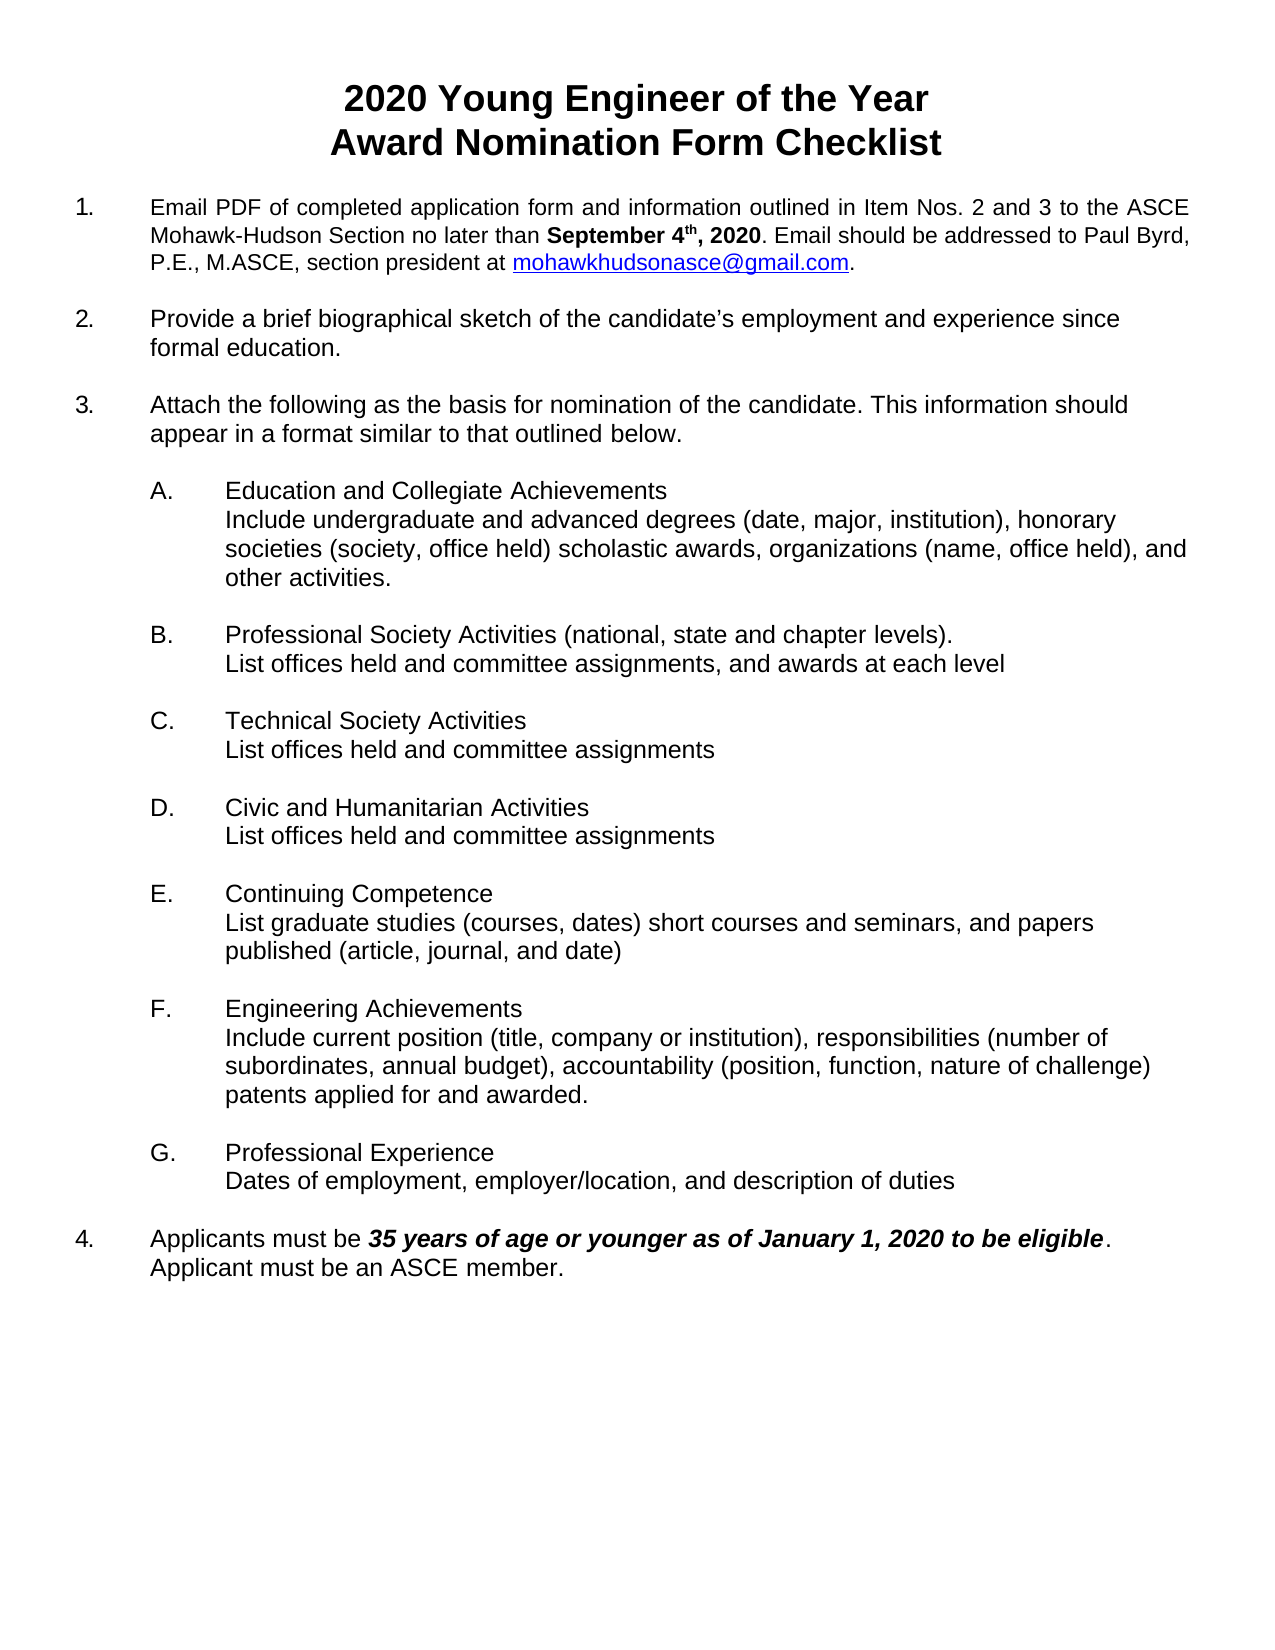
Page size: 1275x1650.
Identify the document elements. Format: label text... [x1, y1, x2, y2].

list Provide a brief biographical sketch of the candidate’s employment and experience since formal education. [75, 304, 1125, 361]
list Technical Society Activities [150, 706, 1248, 735]
text Dates of employment, employer/location, and description of duties [225, 1166, 1248, 1195]
text List graduate studies (courses, dates) short courses and seminars, and papers published (article, journal, and date) [225, 907, 1200, 965]
text List offices held and committee assignments [225, 821, 1248, 850]
list Professional Society Activities (national, state and chapter levels). [150, 620, 1248, 649]
text Include undergraduate and advanced degrees (date, major, institution), honorary societies (society, office held) scholastic awards, organizations (name, office held), and other activities. [225, 505, 1200, 591]
text List offices held and committee assignments [225, 735, 1248, 764]
text List offices held and committee assignments, and awards at each level [225, 649, 1248, 677]
subtitle 2020 Young Engineer of the Year Award Nomination Form Checklist [329, 76, 1042, 163]
list Engineering Achievements [150, 994, 1248, 1023]
list Continuing Competence [150, 879, 1248, 907]
list Civic and Humanitarian Activities [150, 792, 1248, 821]
list Education and Collegiate Achievements [150, 476, 1248, 505]
list Attach the following as the basis for nomination of the candidate. This information should appear in a format similar to that outlined below. [75, 390, 1142, 447]
list Applicants must be 35 years of age or younger as of January 1, 2020 to be eligible. Applicant must be an ASCE member. [75, 1224, 1117, 1282]
list Email PDF of completed application form and information outlined in Item Nos. 2 and 3 to the ASCE Mohawk-Hudson Section no later than September 4th, 2020. Email should be addressed to Paul Byrd, P.E., M.ASCE, section president at mohawkhudsonasce@gmail.com. [75, 192, 1190, 275]
list Professional Experience [150, 1138, 1248, 1166]
text Include current position (title, company or institution), responsibilities (number of subordinates, annual budget), accountability (position, function, nature of challenge) patents applied for and awarded. [225, 1023, 1200, 1109]
